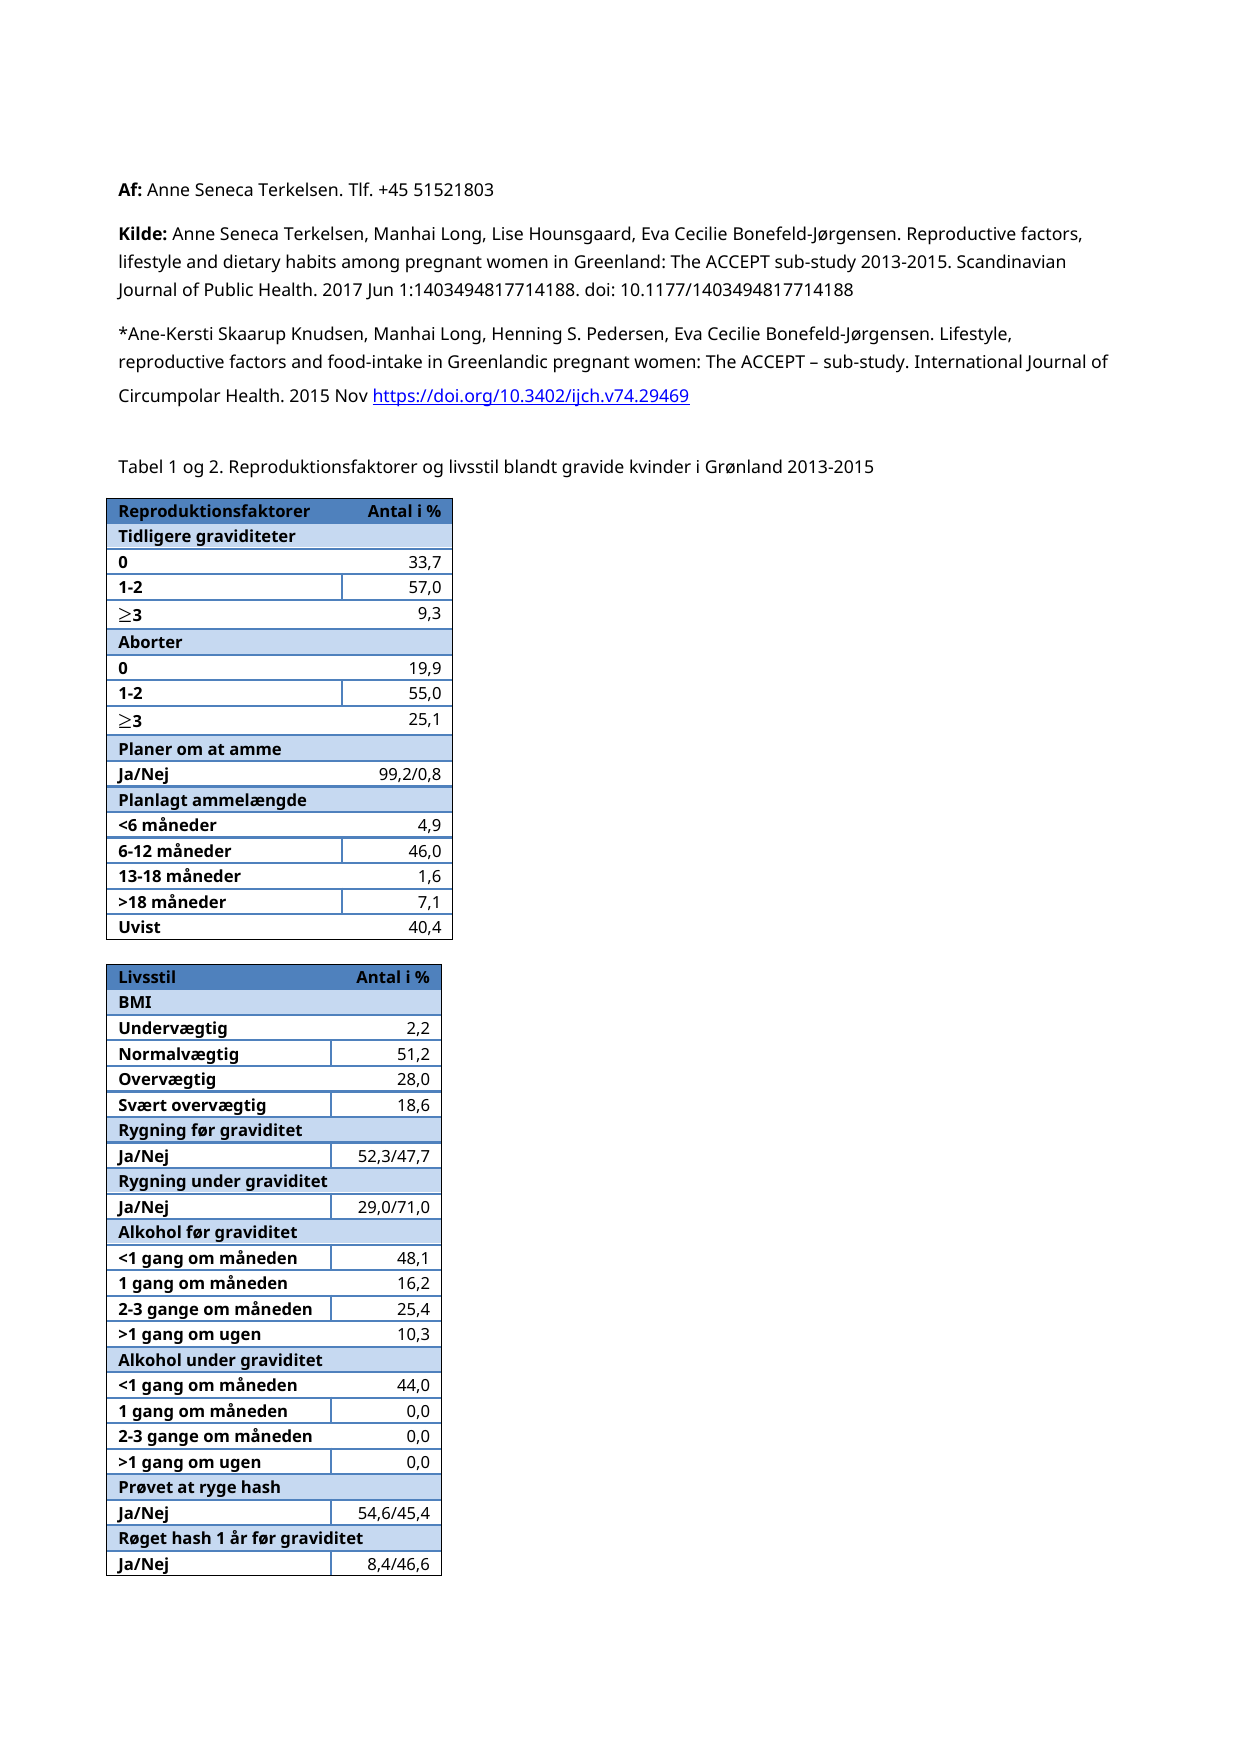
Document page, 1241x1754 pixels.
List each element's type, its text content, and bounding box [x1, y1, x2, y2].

text Af: Anne Seneca Terkelsen. Tlf. +45 51521803 [118, 177, 1122, 201]
table_cell 54,6/45,4 [332, 1501, 441, 1524]
table_cell 1,6 [342, 864, 452, 887]
table_cell 7,1 [343, 890, 452, 913]
table_cell Rygning før graviditet [107, 1118, 441, 1141]
table_cell Ja/Nej [107, 1144, 330, 1167]
table_cell 99,2/0,8 [342, 762, 452, 785]
text Kilde: Anne Seneca Terkelsen, Manhai Long, Lise Hounsgaard, Eva Cecilie Bonefeld-Jørgensen. Reproductive factors, lifestyle and dietary habits among pregnant women in Greenland: The ACCEPT sub-study 2013-2015. Scandinavian Journal of Public Health. 2017 Jun 1:1403494817714188. doi: 10.1177/1403494817714188 [118, 222, 1122, 301]
table_cell Aborter [107, 630, 452, 654]
table_cell 55,0 [343, 681, 452, 705]
table_cell Planlagt ammelængde [107, 788, 452, 811]
table_cell <6 måneder [107, 813, 342, 836]
table_cell 9,3 [342, 601, 452, 628]
table_cell 10,3 [331, 1322, 441, 1346]
table_cell 25,4 [332, 1297, 441, 1320]
table_cell <1 gang om måneden [107, 1246, 330, 1269]
table_cell Planer om at amme [107, 736, 452, 760]
table_cell Tidligere graviditeter [107, 524, 452, 547]
table_cell 4,9 [342, 813, 452, 836]
table_cell 13-18 måneder [107, 864, 342, 887]
table_cell 44,0 [331, 1373, 441, 1397]
table_cell Ja/Nej [107, 1195, 330, 1218]
table_cell 2,2 [331, 1016, 441, 1039]
table_cell 18,6 [332, 1093, 441, 1116]
table_cell 8,4/46,6 [332, 1552, 441, 1575]
table_header Antal i % [342, 499, 452, 522]
table_cell 2-3 gange om måneden [107, 1297, 330, 1320]
table_cell 2-3 gange om måneden [107, 1424, 331, 1448]
table_cell Ja/Nej [107, 1501, 330, 1524]
table_cell 3 [107, 707, 342, 734]
table_cell 1-2 [107, 681, 341, 705]
table_cell 25,1 [342, 707, 452, 734]
table_cell 0 [107, 656, 342, 679]
table_cell Rygning under graviditet [107, 1169, 441, 1192]
table_cell BMI [107, 990, 441, 1014]
table_cell 48,1 [332, 1246, 441, 1269]
table_cell 52,3/47,7 [332, 1144, 441, 1167]
table_cell 0 [107, 550, 342, 573]
table_header Antal i % [331, 965, 441, 988]
table_cell 0,0 [332, 1399, 441, 1422]
table_cell 1-2 [107, 575, 341, 598]
table_cell 51,2 [332, 1041, 441, 1065]
table_cell 16,2 [331, 1271, 441, 1294]
table_cell Alkohol før graviditet [107, 1220, 441, 1243]
table_cell 19,9 [342, 656, 452, 679]
table_cell >1 gang om ugen [107, 1450, 330, 1473]
table_cell 1 gang om måneden [107, 1399, 330, 1422]
table_cell 3 [107, 601, 342, 628]
table_cell Undervægtig [107, 1016, 331, 1039]
table_cell Uvist [107, 915, 342, 938]
table_cell 57,0 [343, 575, 452, 598]
table_cell 29,0/71,0 [332, 1195, 441, 1218]
table_cell 0,0 [331, 1424, 441, 1448]
table_cell 28,0 [331, 1067, 441, 1090]
table_header Livsstil [107, 965, 331, 988]
table_cell Ja/Nej [107, 1552, 330, 1575]
table_cell 0,0 [332, 1450, 441, 1473]
table_cell Normalvægtig [107, 1041, 330, 1065]
table_cell 1 gang om måneden [107, 1271, 331, 1294]
table_header Reproduktionsfaktorer [107, 499, 342, 522]
table_cell 40,4 [342, 915, 452, 938]
table_cell >1 gang om ugen [107, 1322, 331, 1346]
table_cell 33,7 [342, 550, 452, 573]
table_cell Alkohol under graviditet [107, 1348, 441, 1371]
table_cell <1 gang om måneden [107, 1373, 331, 1397]
table_cell Svært overvægtig [107, 1093, 330, 1116]
table_cell >18 måneder [107, 890, 341, 913]
table_cell Prøvet at ryge hash [107, 1475, 441, 1499]
table_cell 46,0 [343, 839, 452, 862]
table_cell Røget hash 1 år før graviditet [107, 1526, 441, 1550]
table_cell Overvægtig [107, 1067, 331, 1090]
text *Ane-Kersti Skaarup Knudsen, Manhai Long, Henning S. Pedersen, Eva Cecilie Bonefeld-Jørgensen. Lifestyle, reproductive factors and food-intake in Greenlandic pregnant women: The ACCEPT – sub-study. International Journal of Circumpolar Health. 2015 Nov https://doi.org/10.3402/ijch.v74.29469 [118, 321, 1122, 409]
table_cell Ja/Nej [107, 762, 342, 785]
table_cell 6-12 måneder [107, 839, 341, 862]
text Tabel 1 og 2. Reproduktionsfaktorer og livsstil blandt gravide kvinder i Grønland 2013-2015 [118, 455, 1122, 479]
